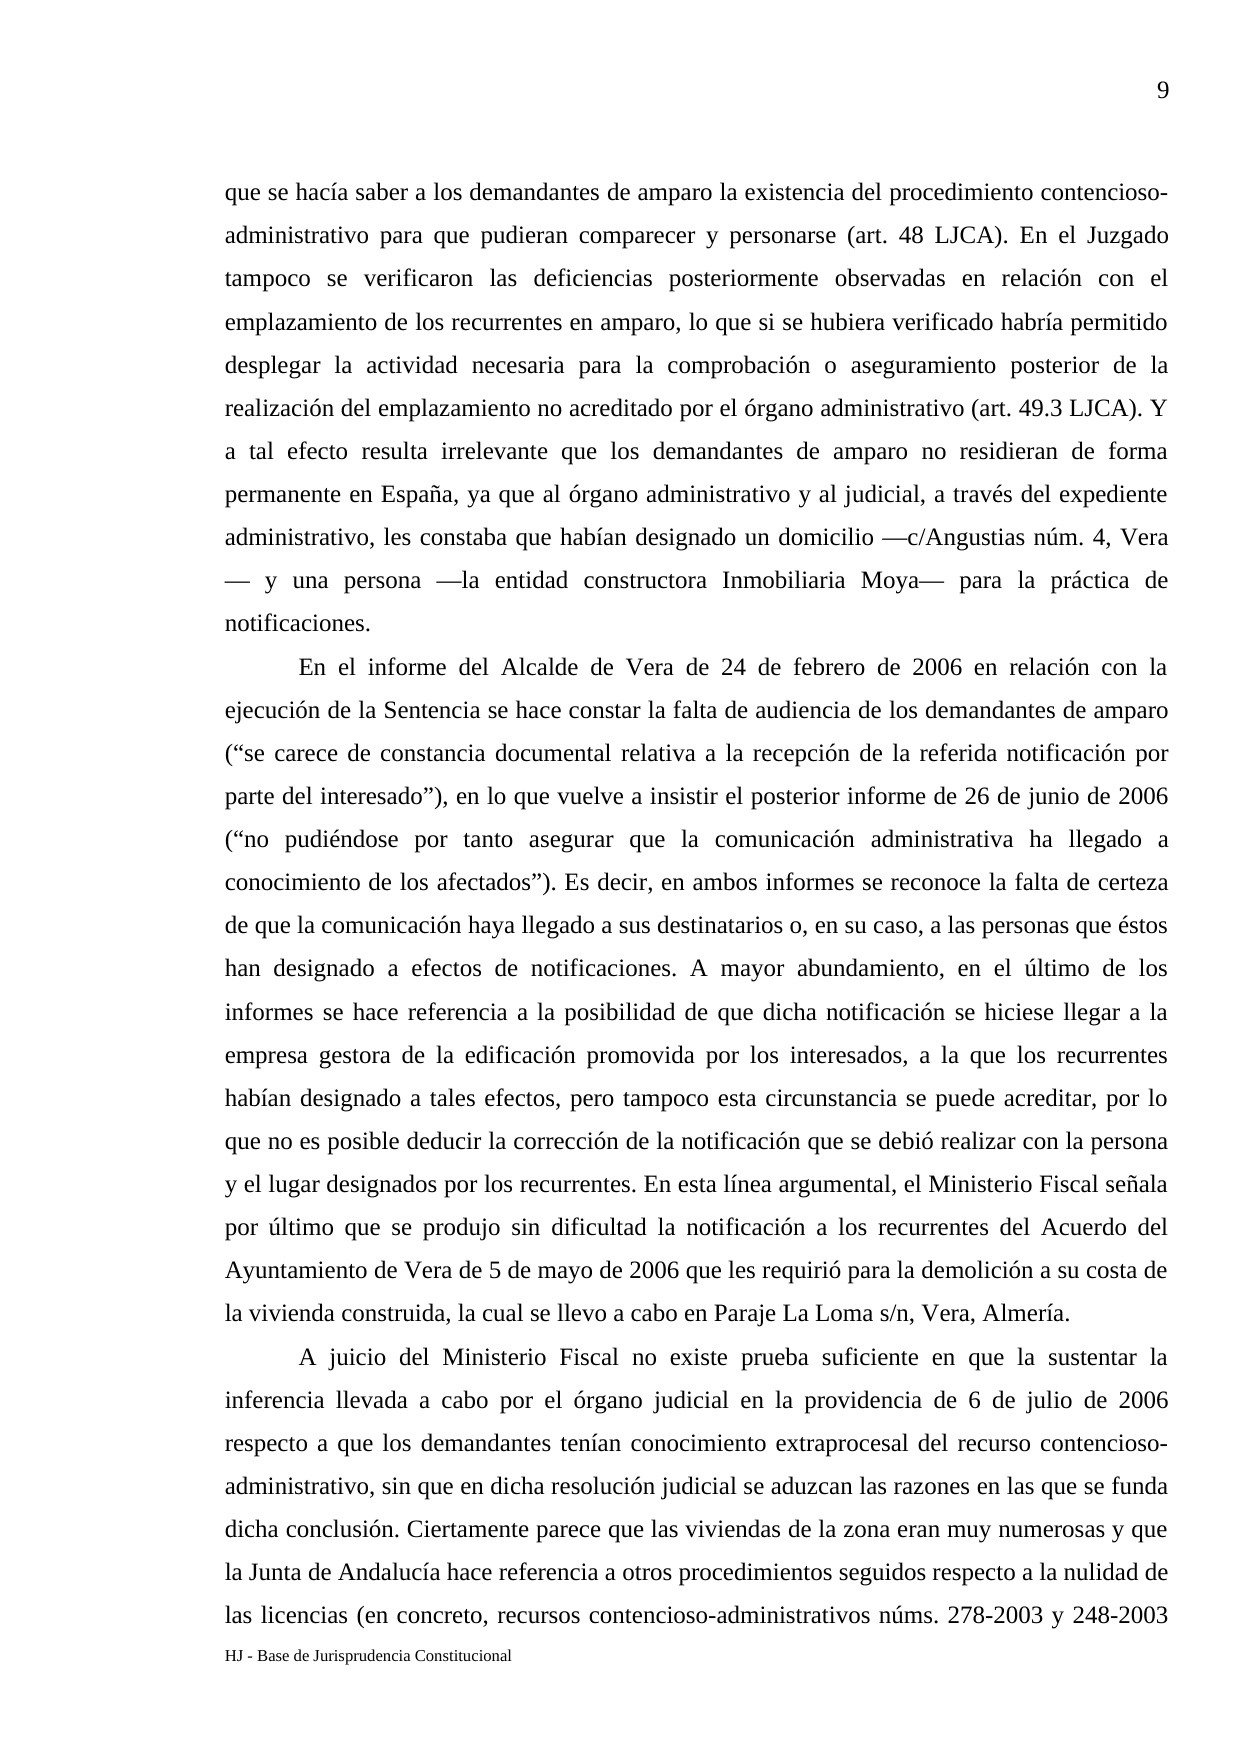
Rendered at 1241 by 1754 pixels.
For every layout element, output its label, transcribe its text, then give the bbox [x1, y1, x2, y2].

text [224, 177, 1169, 637]
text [224, 1342, 1169, 1629]
text En el informe del Alcalde de Vera de 24 de febrero de 2006 en relación con la ejecución de la Sentencia se hace constar la falta de audiencia de los demandantes de amparo (“se carece de constancia documental relativa a la recepción de la referida notificación por parte del interesado”), en lo que vuelve a insistir el posterior informe de 26 de junio de 2006 (“no pudiéndose por tanto asegurar que la comunicación administrativa ha llegado a conocimiento de los afectados”). Es decir, en ambos informes se reconoce la falta de certeza de que la comunicación haya llegado a sus destinatarios o, en su caso, a las personas que éstos han designado a efectos de notificaciones. A mayor abundamiento, en el último de los informes se hace referencia a la posibilidad de que dicha notificación se hiciese llegar a la empresa gestora de la edificación promovida por los interesados, a la que los recurrentes habían designado a tales efectos, pero tampoco esta circunstancia se puede acreditar, por lo que no es posible deducir la corrección de la notificación que se debió realizar con la persona y el lugar designados por los recurrentes. En esta línea argumental, el Ministerio Fiscal señala por último que se produjo sin dificultad la notificación a los recurrentes del Acuerdo del Ayuntamiento de Vera de 5 de mayo de 2006 que les requirió para la demolición a su costa de la vivienda construida, la cual se llevo a cabo en Paraje La Loma s/n, Vera, Almería. [224, 652, 1169, 1327]
